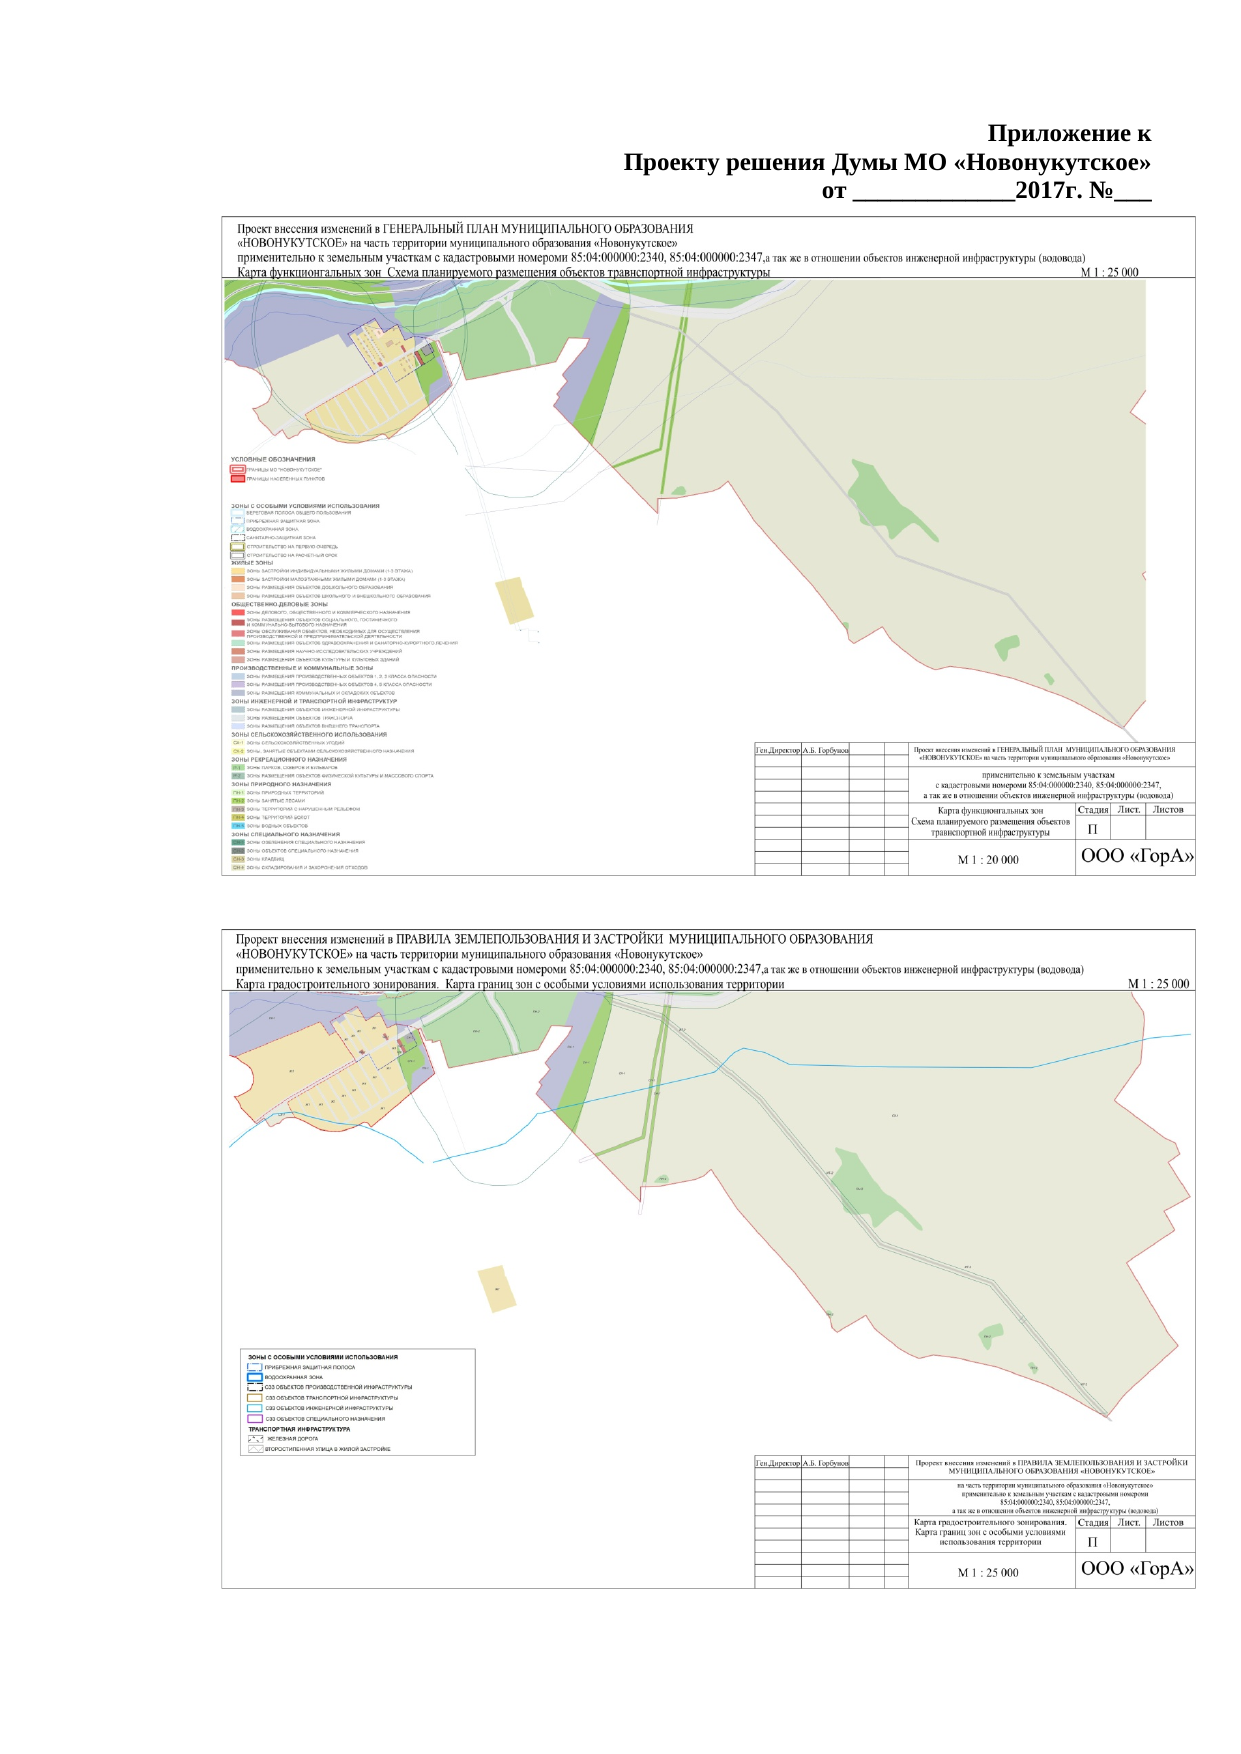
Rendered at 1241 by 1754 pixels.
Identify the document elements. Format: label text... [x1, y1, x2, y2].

text Приложение к [177, 118, 1152, 147]
picture [221, 216, 1196, 876]
text от _____________2017г. №___ [177, 176, 1152, 204]
picture [221, 929, 1196, 1589]
text Проекту решения Думы МО «Новонукутское» [177, 147, 1152, 176]
